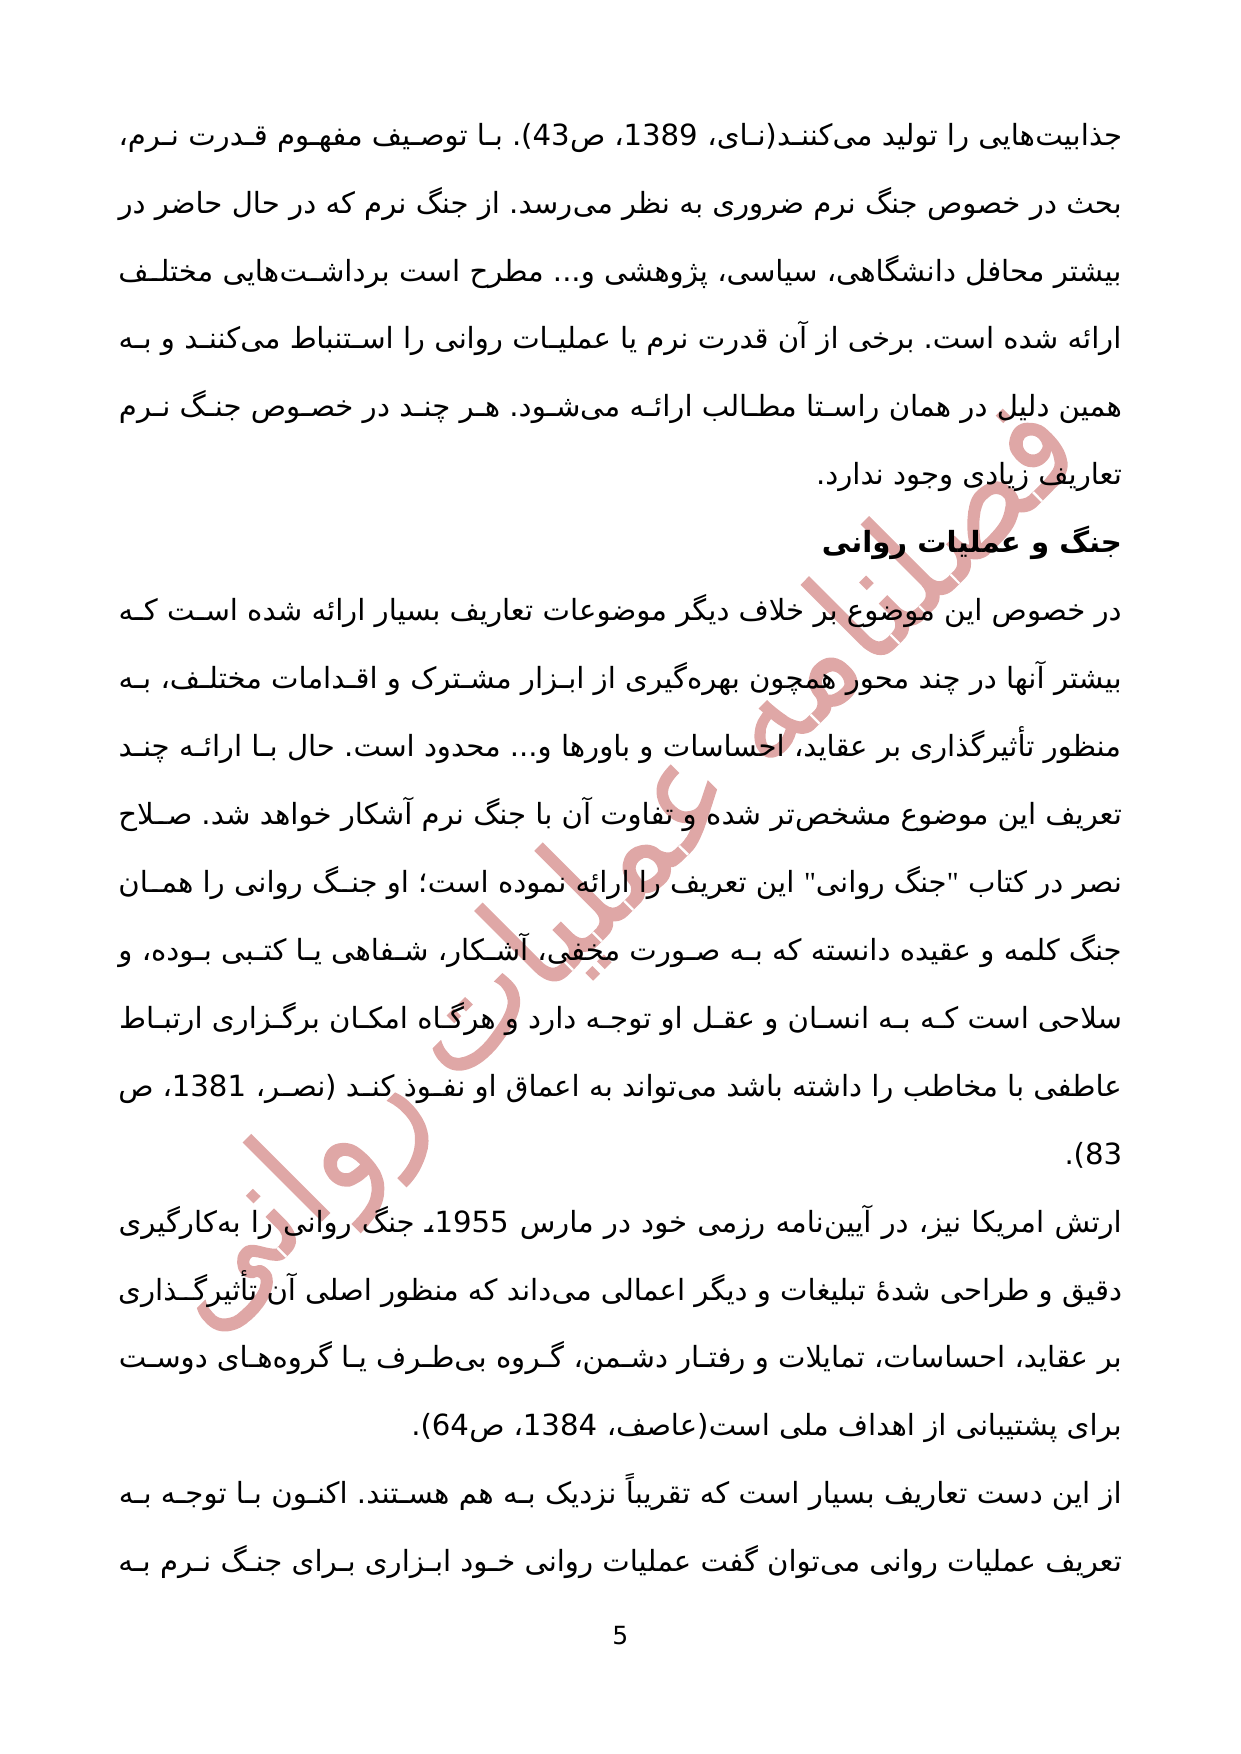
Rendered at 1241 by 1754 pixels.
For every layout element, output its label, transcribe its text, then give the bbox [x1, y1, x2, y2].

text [118, 1477, 1122, 1578]
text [118, 118, 1122, 492]
text در خصوص این موضوع بر خلاف دیگر موضوعات تعاریف بسیار ارائه شده است که بیشتر آنها در چند محور همچون بهره‌گیری از ابزار مشترک و اقدامات مختلف، به منظور تأثیرگذاری بر عقاید، احساسات و باورها و... محدود است. حال با ارائه چند تعریف این موضوع مشخص‌تر شده و تفاوت آن با جنگ نرم آشکار خواهد شد. صلاح نصر در کتاب "جنگ روانی" این تعریف را ارائه نموده است؛ او جنگ روانی را همان جنگ کلمه و عقیده دانسته که به صورت مخفی، آشکار، شفاهی یا کتبی بوده، و سلاحی است که به انسان و عقل او توجه دارد و هرگاه امکان برگزاری ارتباط عاطفی با مخاطب را داشته باشد می‌تواند به اعماق او نفوذ کند (نصر، 1381، ص83). [118, 593, 1122, 1171]
text جنگ و عملیات روانی [118, 526, 1122, 559]
text ارتش امریکا نیز، در آیین‌نامه رزمی خود در مارس 1955، جنگ روانی را به‌کارگیری دقیق و طراحی شدۀ تبلیغات و دیگر اعمالی می‌داند که منظور اصلی آن تأثیرگذاری بر عقاید، احساسات، تمایلات و رفتار دشمن، گروه بی‌طرف یا گروه‌های دوست برای پشتیبانی از اهداف ملی است(عاصف، 1384، ص64). [118, 1205, 1122, 1443]
